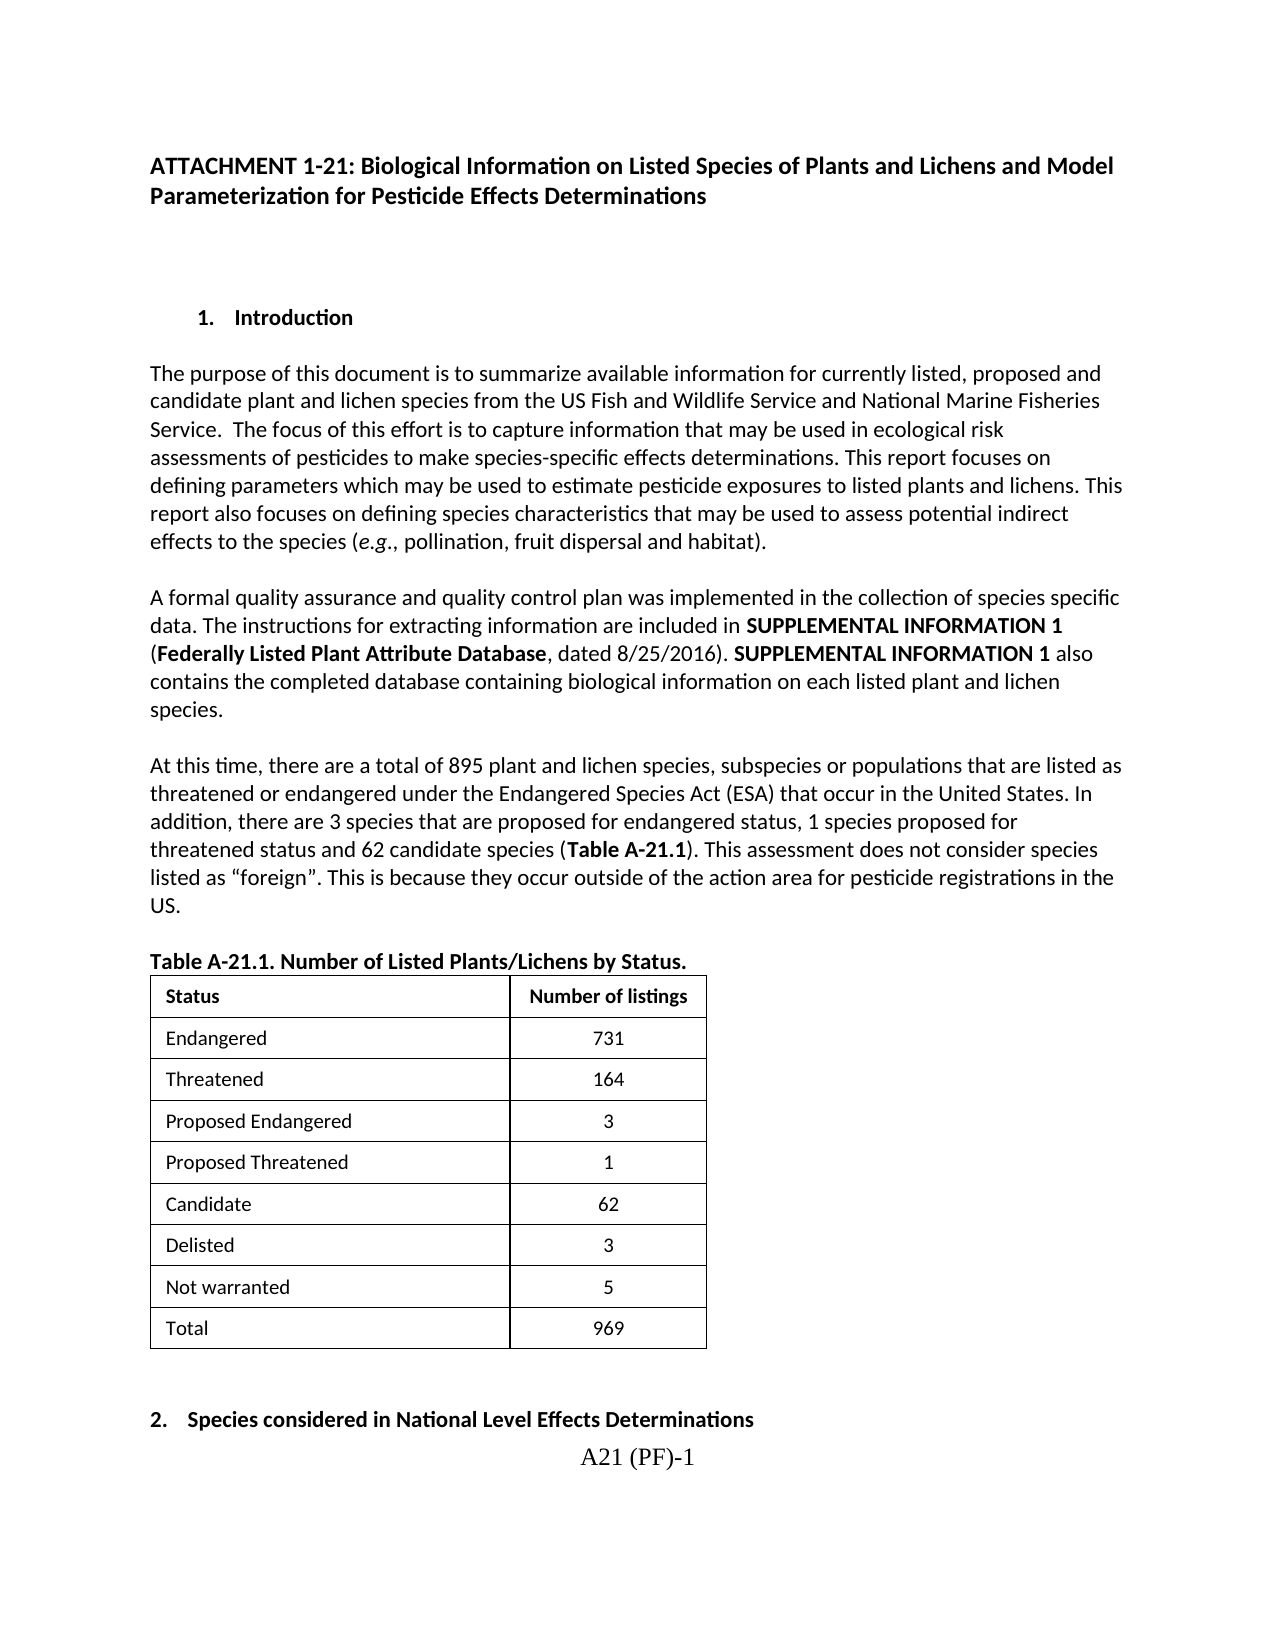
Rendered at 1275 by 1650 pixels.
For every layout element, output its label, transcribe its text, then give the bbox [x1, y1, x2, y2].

table_header Number of listings [511, 976, 706, 1017]
table_cell 731 [511, 1018, 706, 1058]
text Table A-21.1. Number of Listed Plants/Lichens by Status. [150, 947, 1125, 975]
table_cell 969 [511, 1308, 706, 1348]
table_cell 1 [511, 1142, 706, 1182]
table_cell Proposed Endangered [151, 1101, 509, 1141]
table_header Status [151, 976, 509, 1017]
table_cell Threatened [151, 1059, 509, 1099]
text A formal quality assurance and quality control plan was implemented in the collection of species specific data. The instructions for extracting information are included in SUPPLEMENTAL INFORMATION 1 (Federally Listed Plant Attribute Database, dated 8/25/2016). SUPPLEMENTAL INFORMATION 1 also contains the completed database containing biological information on each listed plant and lichen species. [150, 583, 1125, 723]
table_cell 3 [511, 1101, 706, 1141]
text The purpose of this document is to summarize available information for currently listed, proposed and candidate plant and lichen species from the US Fish and Wildlife Service and National Marine Fisheries Service. The focus of this effort is to capture information that may be used in ecological risk assessments of pesticides to make species-specific effects determinations. This report focuses on defining parameters which may be used to estimate pesticide exposures to listed plants and lichens. This report also focuses on defining species characteristics that may be used to assess potential indirect effects to the species (e.g., pollination, fruit dispersal and habitat). [150, 359, 1125, 555]
table_cell Total [151, 1308, 509, 1348]
table_cell Delisted [151, 1225, 509, 1265]
table_cell 5 [511, 1266, 706, 1307]
table_cell Endangered [151, 1018, 509, 1058]
table_cell 62 [511, 1184, 706, 1224]
text At this time, there are a total of 895 plant and lichen species, subspecies or populations that are listed as threatened or endangered under the Endangered Species Act (ESA) that occur in the United States. In addition, there are 3 species that are proposed for endangered status, 1 species proposed for threatened status and 62 candidate species (Table A-21.1). This assessment does not consider species listed as “foreign”. This is because they occur outside of the action area for pesticide registrations in the US. [150, 751, 1125, 919]
table_cell Not warranted [151, 1266, 509, 1307]
table_cell Proposed Threatened [151, 1142, 509, 1182]
list Species considered in National Level Effects Determinations [150, 1405, 1125, 1433]
table_cell 3 [511, 1225, 706, 1265]
table_cell Candidate [151, 1184, 509, 1224]
text ATTACHMENT 1-21: Biological Information on Listed Species of Plants and Lichens and Model Parameterization for Pesticide Effects Determinations [150, 150, 1125, 211]
list Introduction [197, 303, 1125, 331]
table_cell 164 [511, 1059, 706, 1099]
